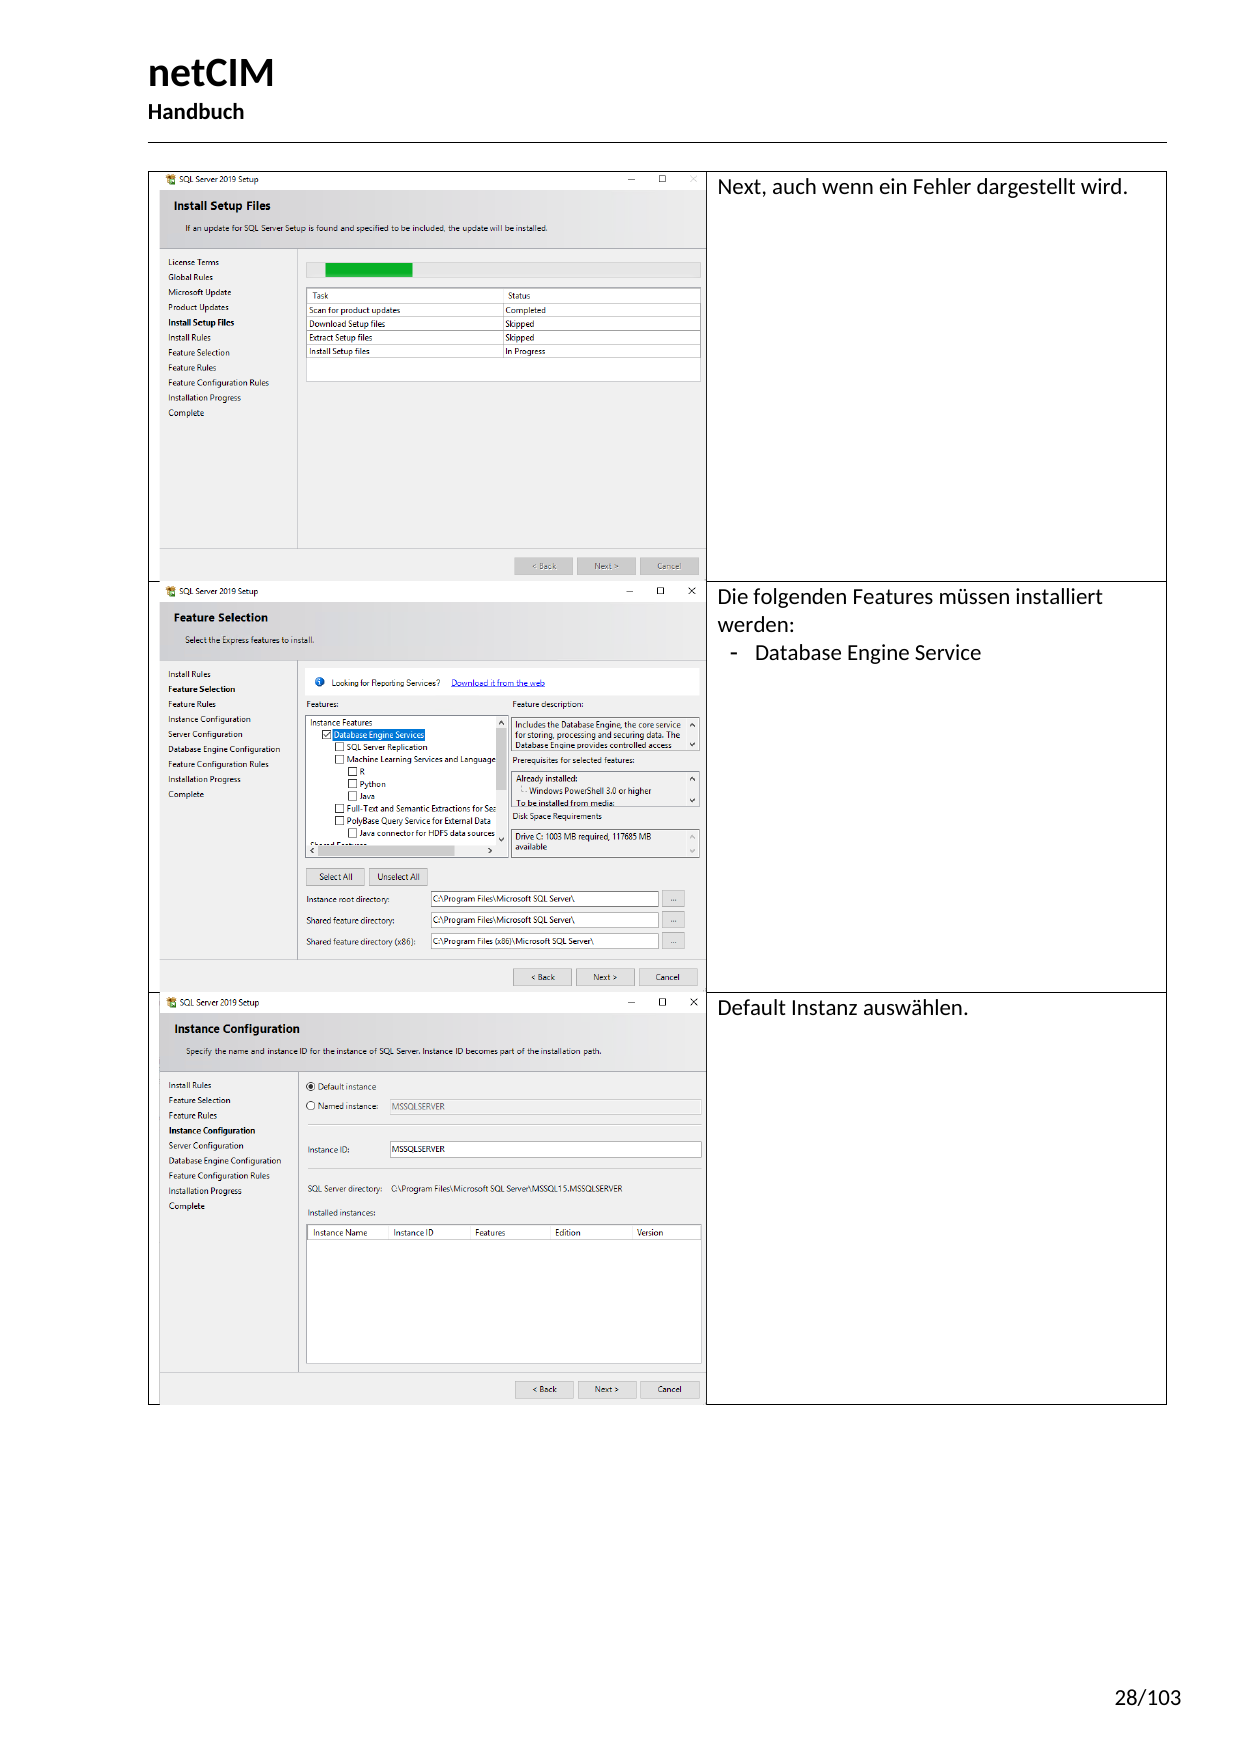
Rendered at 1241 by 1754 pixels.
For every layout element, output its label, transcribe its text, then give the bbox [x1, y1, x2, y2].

table_cell [149, 993, 159, 1404]
table_cell Die folgenden Features müssen installiert werden: Database Engine Service [707, 582, 1166, 992]
table_cell Next, auch wenn ein Fehler dargestellt wird. [707, 172, 1166, 581]
table_cell [149, 172, 159, 581]
table_cell [149, 582, 159, 992]
picture [159, 172, 707, 1405]
table_cell Default Instanz auswählen. [707, 993, 1166, 1404]
